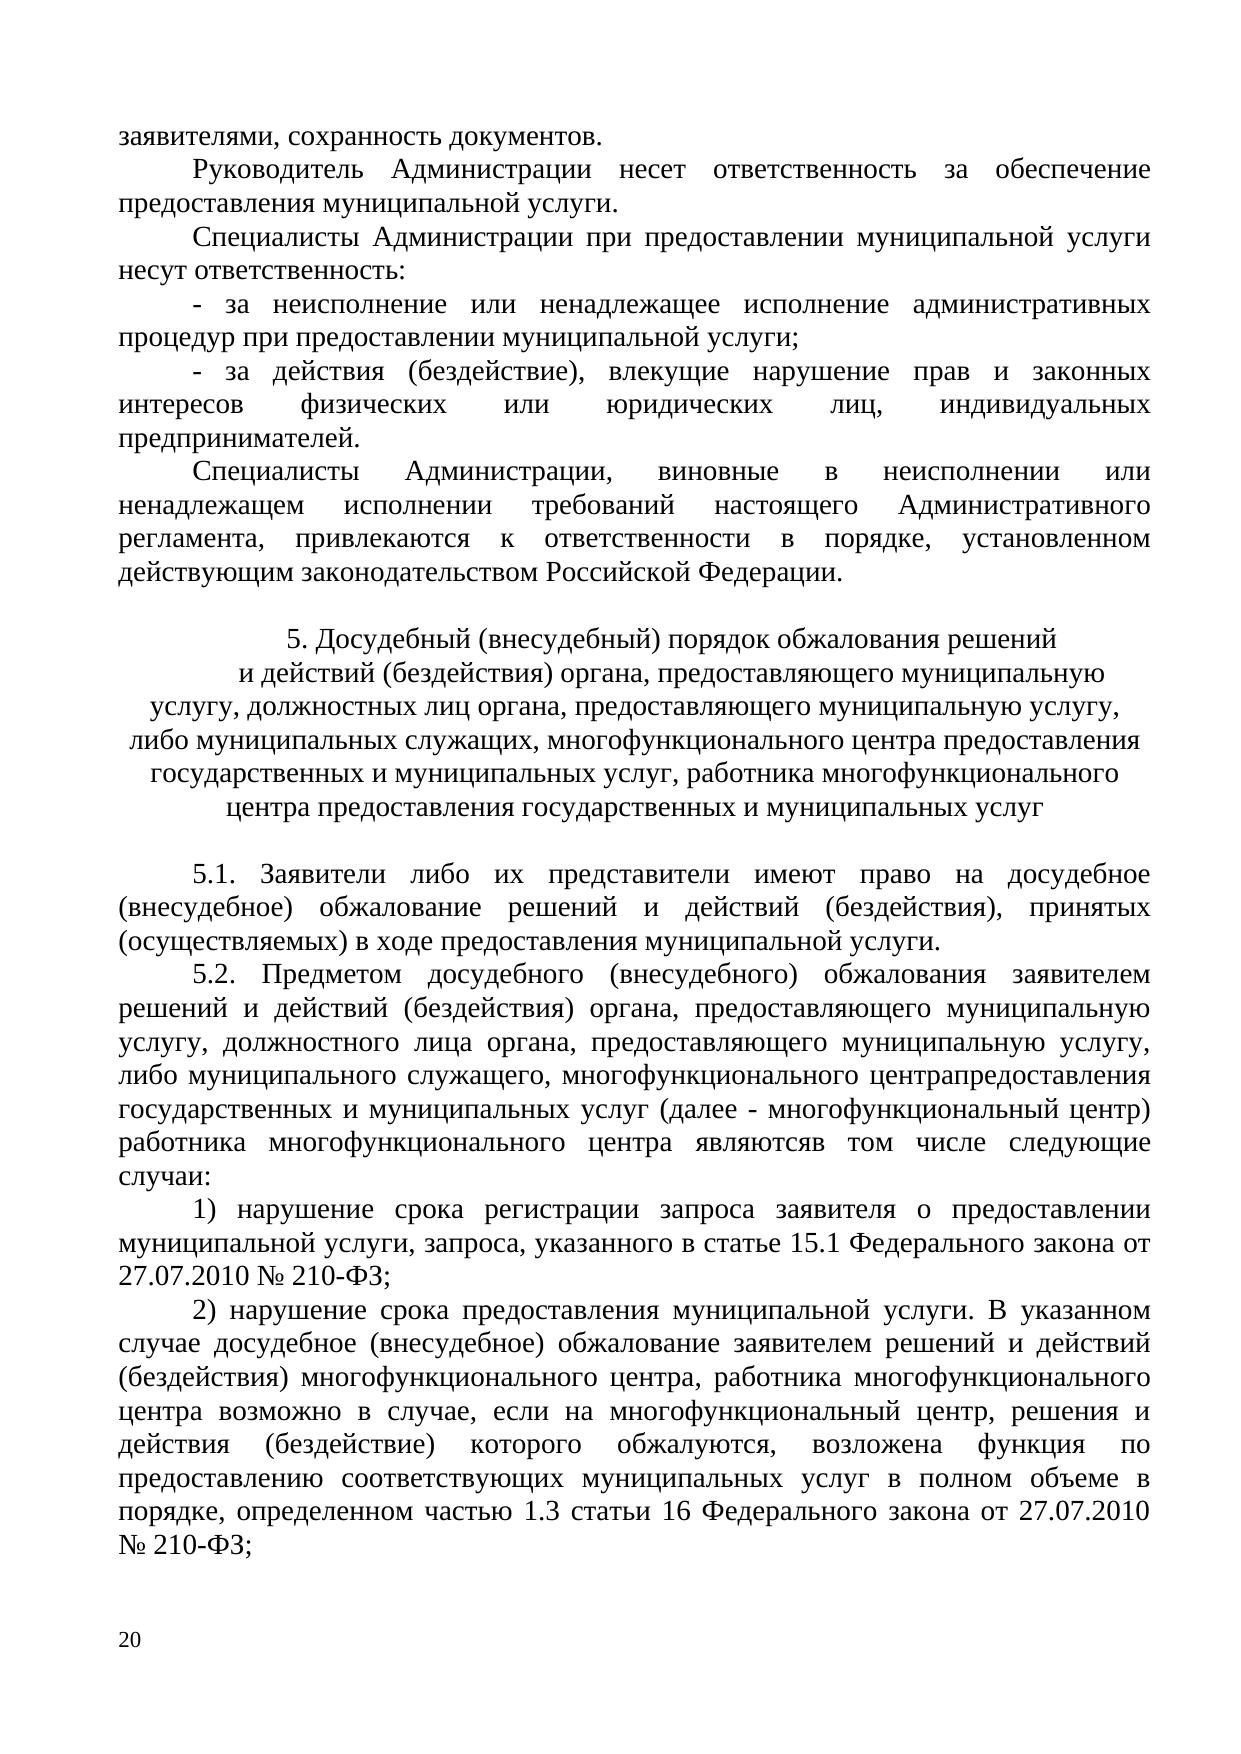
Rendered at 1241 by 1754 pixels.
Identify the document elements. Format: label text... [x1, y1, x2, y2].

text Руководитель Администрации несет ответственность за обеспечение предоставления муниципальной услуги. [118, 152, 1152, 219]
text 1) нарушение срока регистрации запроса заявителя о предоставлении муниципальной услуги, запроса, указанного в статье 15.1 Федерального закона от 27.07.2010 № 210-ФЗ; [118, 1191, 1152, 1292]
text Специалисты Администрации, виновные в неисполнении или ненадлежащем исполнении требований настоящего Административного регламента, привлекаются к ответственности в порядке, установленном действующим законодательством Российской Федерации. [118, 453, 1152, 588]
text 5.1. Заявители либо их представители имеют право на досудебное (внесудебное) обжалование решений и действий (бездействия), принятых (осуществляемых) в ходе предоставления муниципальной услуги. [118, 856, 1152, 957]
text Специалисты Администрации при предоставлении муниципальной услуги несут ответственность: [118, 219, 1152, 286]
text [118, 118, 1152, 152]
text и действий (бездействия) органа, предоставляющего муниципальную услугу, должностных лиц органа, предоставляющего муниципальную услугу, либо муниципальных служащих, многофункционального центра предоставления государственных и муниципальных услуг, работника многофункционального центра предоставления государственных и муниципальных услуг [118, 655, 1152, 822]
text - за действия (бездействие), влекущие нарушение прав и законных интересов физических или юридических лиц, индивидуальных предпринимателей. [118, 353, 1152, 453]
text 5.2. Предметом досудебного (внесудебного) обжалования заявителем решений и действий (бездействия) органа, предоставляющего муниципальную услугу, должностного лица органа, предоставляющего муниципальную услугу, либо муниципального служащего, многофункционального центрапредоставления государственных и муниципальных услуг (далее - многофункциональный центр) работника многофункционального центра являютсяв том числе следующие случаи: [118, 957, 1152, 1191]
text 2) нарушение срока предоставления муниципальной услуги. В указанном случае досудебное (внесудебное) обжалование заявителем решений и действий (бездействия) многофункционального центра, работника многофункционального центра возможно в случае, если на многофункциональный центр, решения и действия (бездействие) которого обжалуются, возложена функция по предоставлению соответствующих муниципальных услуг в полном объеме в порядке, определенном частью 1.3 статьи 16 Федерального закона от 27.07.2010 № 210-ФЗ; [118, 1292, 1152, 1560]
text - за неисполнение или ненадлежащее исполнение административных процедур при предоставлении муниципальной услуги; [118, 286, 1152, 353]
text 5. Досудебный (внесудебный) порядок обжалования решений [118, 621, 1152, 655]
